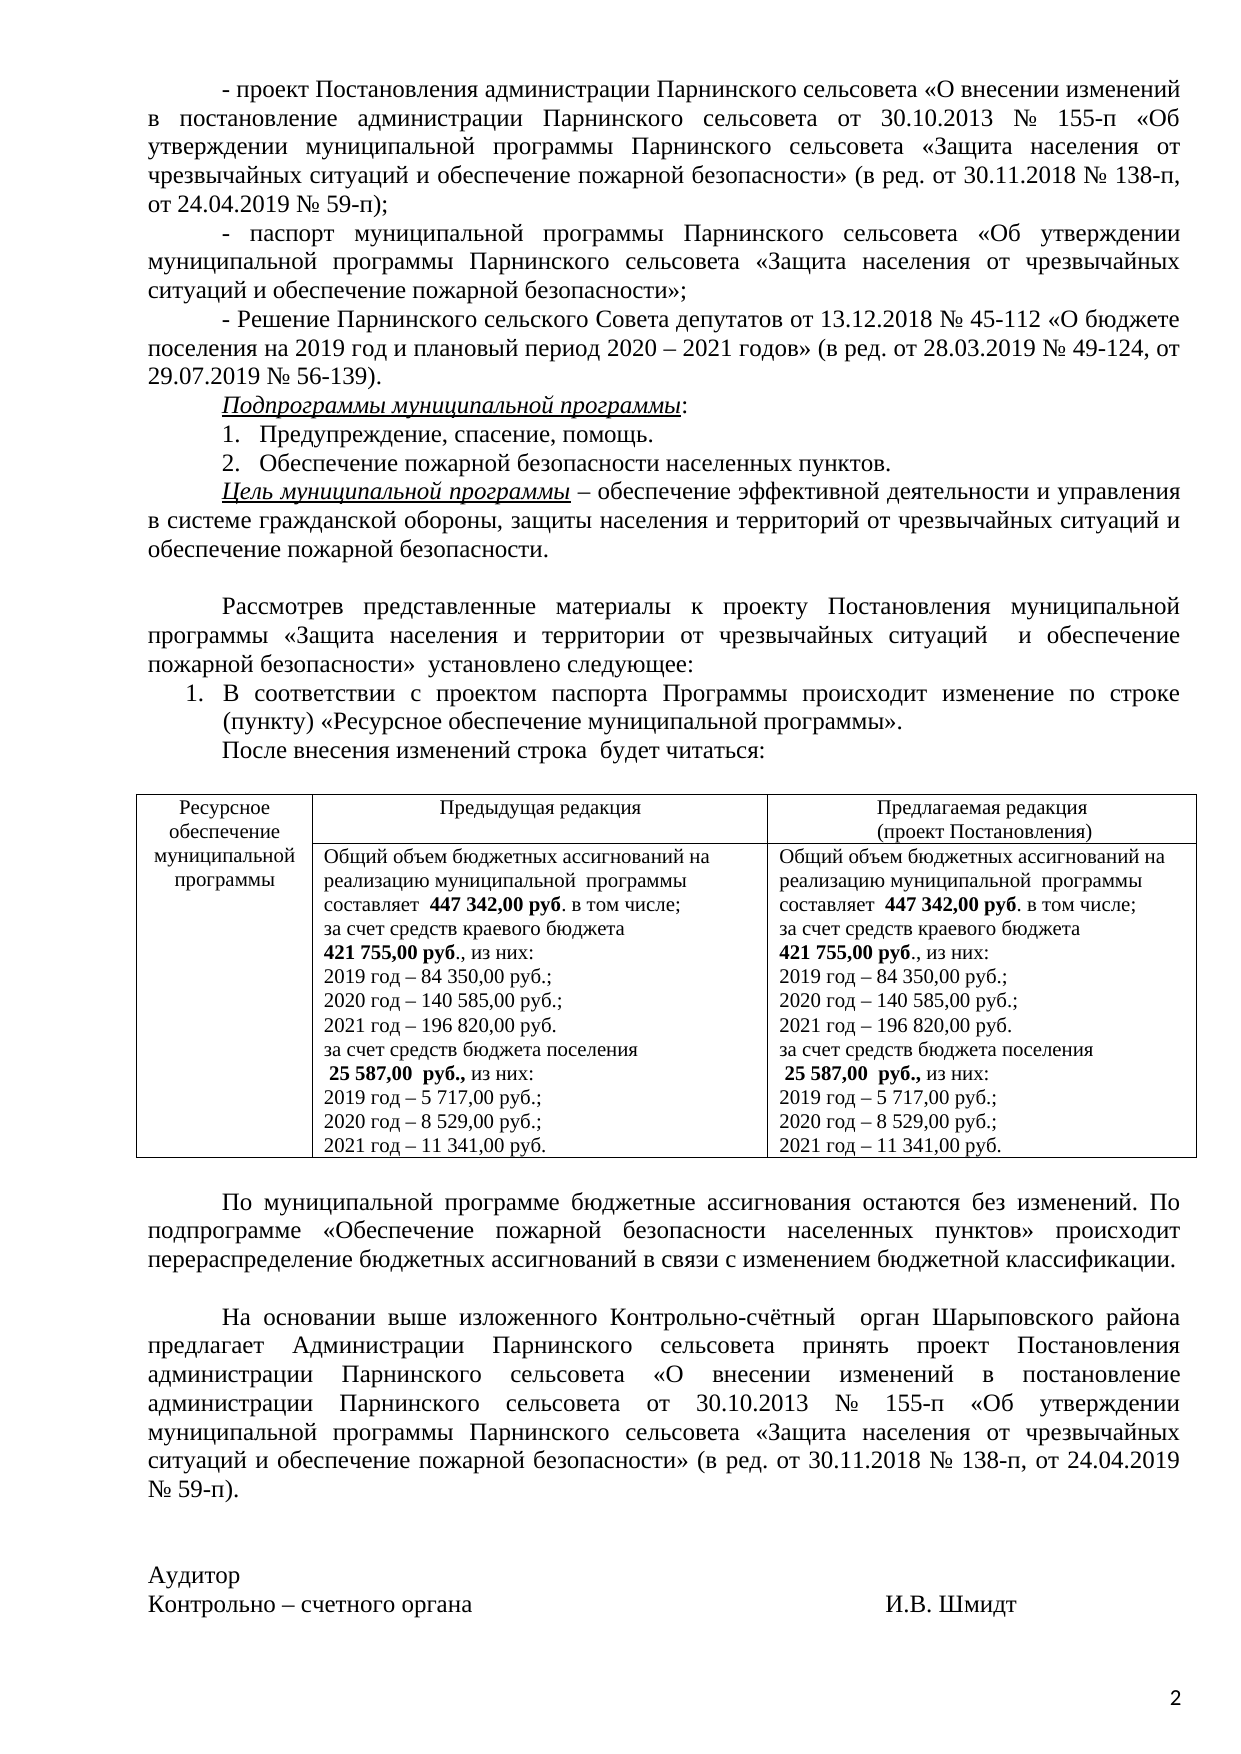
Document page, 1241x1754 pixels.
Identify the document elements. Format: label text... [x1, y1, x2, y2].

text Контрольно – счетного органа И.В. Шмидт [148, 1589, 1181, 1618]
text На основании выше изложенного Контрольно-счётный орган Шарыповского района предлагает Администрации Парнинского сельсовета принять проект Постановления администрации Парнинского сельсовета «О внесении изменений в постановление администрации Парнинского сельсовета от 30.10.2013 № 155-п «Об утверждении муниципальной программы Парнинского сельсовета «Защита населения от чрезвычайных ситуаций и обеспечение пожарной безопасности» (в ред. от 30.11.2018 № 138-п, от 24.04.2019 № 59-п). [148, 1302, 1181, 1503]
text Подпрограммы муниципальной программы: [148, 390, 1181, 419]
table_cell Общий объем бюджетных ассигнований на реализацию муниципальной программы составляет 447 342,00 руб. в том числе; за счет средств краевого бюджета 421 755,00 руб., из них: 2019 год – 84 350,00 руб.; 2020 год – 140 585,00 руб.; 2021 год – 196 820,00 руб. за счет средств бюджета поселения 25 587,00 руб., из них: 2019 год – 5 717,00 руб.; 2020 год – 8 529,00 руб.; 2021 год – 11 341,00 руб. [313, 844, 767, 1157]
text - паспорт муниципальной программы Парнинского сельсовета «Об утверждении муниципальной программы Парнинского сельсовета «Защита населения от чрезвычайных ситуаций и обеспечение пожарной безопасности»; [148, 218, 1181, 304]
text Цель муниципальной программы – обеспечение эффективной деятельности и управления в системе гражданской обороны, защиты населения и территорий от чрезвычайных ситуаций и обеспечение пожарной безопасности. [148, 476, 1181, 563]
table_header Ресурсное обеспечение муниципальной программы [137, 795, 312, 1157]
text После внесения изменений строка будет читаться: [148, 735, 1181, 764]
text По муниципальной программе бюджетные ассигнования остаются без изменений. По подпрограмме «Обеспечение пожарной безопасности населенных пунктов» происходит перераспределение бюджетных ассигнований в связи с изменением бюджетной классификации. [148, 1187, 1181, 1273]
text - Решение Парнинского сельского Совета депутатов от 13.12.2018 № 45-112 «О бюджете поселения на 2019 год и плановый период 2020 – 2021 годов» (в ред. от 28.03.2019 № 49-124, от 29.07.2019 № 56-139). [148, 304, 1181, 390]
text Рассмотрев представленные материалы к проекту Постановления муниципальной программы «Защита населения и территории от чрезвычайных ситуаций и обеспечение пожарной безопасности» установлено следующее: [148, 591, 1181, 678]
list В соответствии с проектом паспорта Программы происходит изменение по строке (пункту) «Ресурсное обеспечение муниципальной программы». [185, 678, 1181, 735]
table_header Предыдущая редакция [313, 795, 767, 843]
table_cell Общий объем бюджетных ассигнований на реализацию муниципальной программы составляет 447 342,00 руб. в том числе; за счет средств краевого бюджета 421 755,00 руб., из них: 2019 год – 84 350,00 руб.; 2020 год – 140 585,00 руб.; 2021 год – 196 820,00 руб. за счет средств бюджета поселения 25 587,00 руб., из них: 2019 год – 5 717,00 руб.; 2020 год – 8 529,00 руб.; 2021 год – 11 341,00 руб. [768, 844, 1196, 1157]
table_header Предлагаемая редакция (проект Постановления) [768, 795, 1196, 843]
list Обеспечение пожарной безопасности населенных пунктов. [222, 448, 1181, 476]
text - проект Постановления администрации Парнинского сельсовета «О внесении изменений в постановление администрации Парнинского сельсовета от 30.10.2013 № 155-п «Об утверждении муниципальной программы Парнинского сельсовета «Защита населения от чрезвычайных ситуаций и обеспечение пожарной безопасности» (в ред. от 30.11.2018 № 138-п, от 24.04.2019 № 59-п); [148, 74, 1181, 218]
text Аудитор [148, 1560, 1181, 1589]
list Предупреждение, спасение, помощь. [222, 419, 1181, 448]
